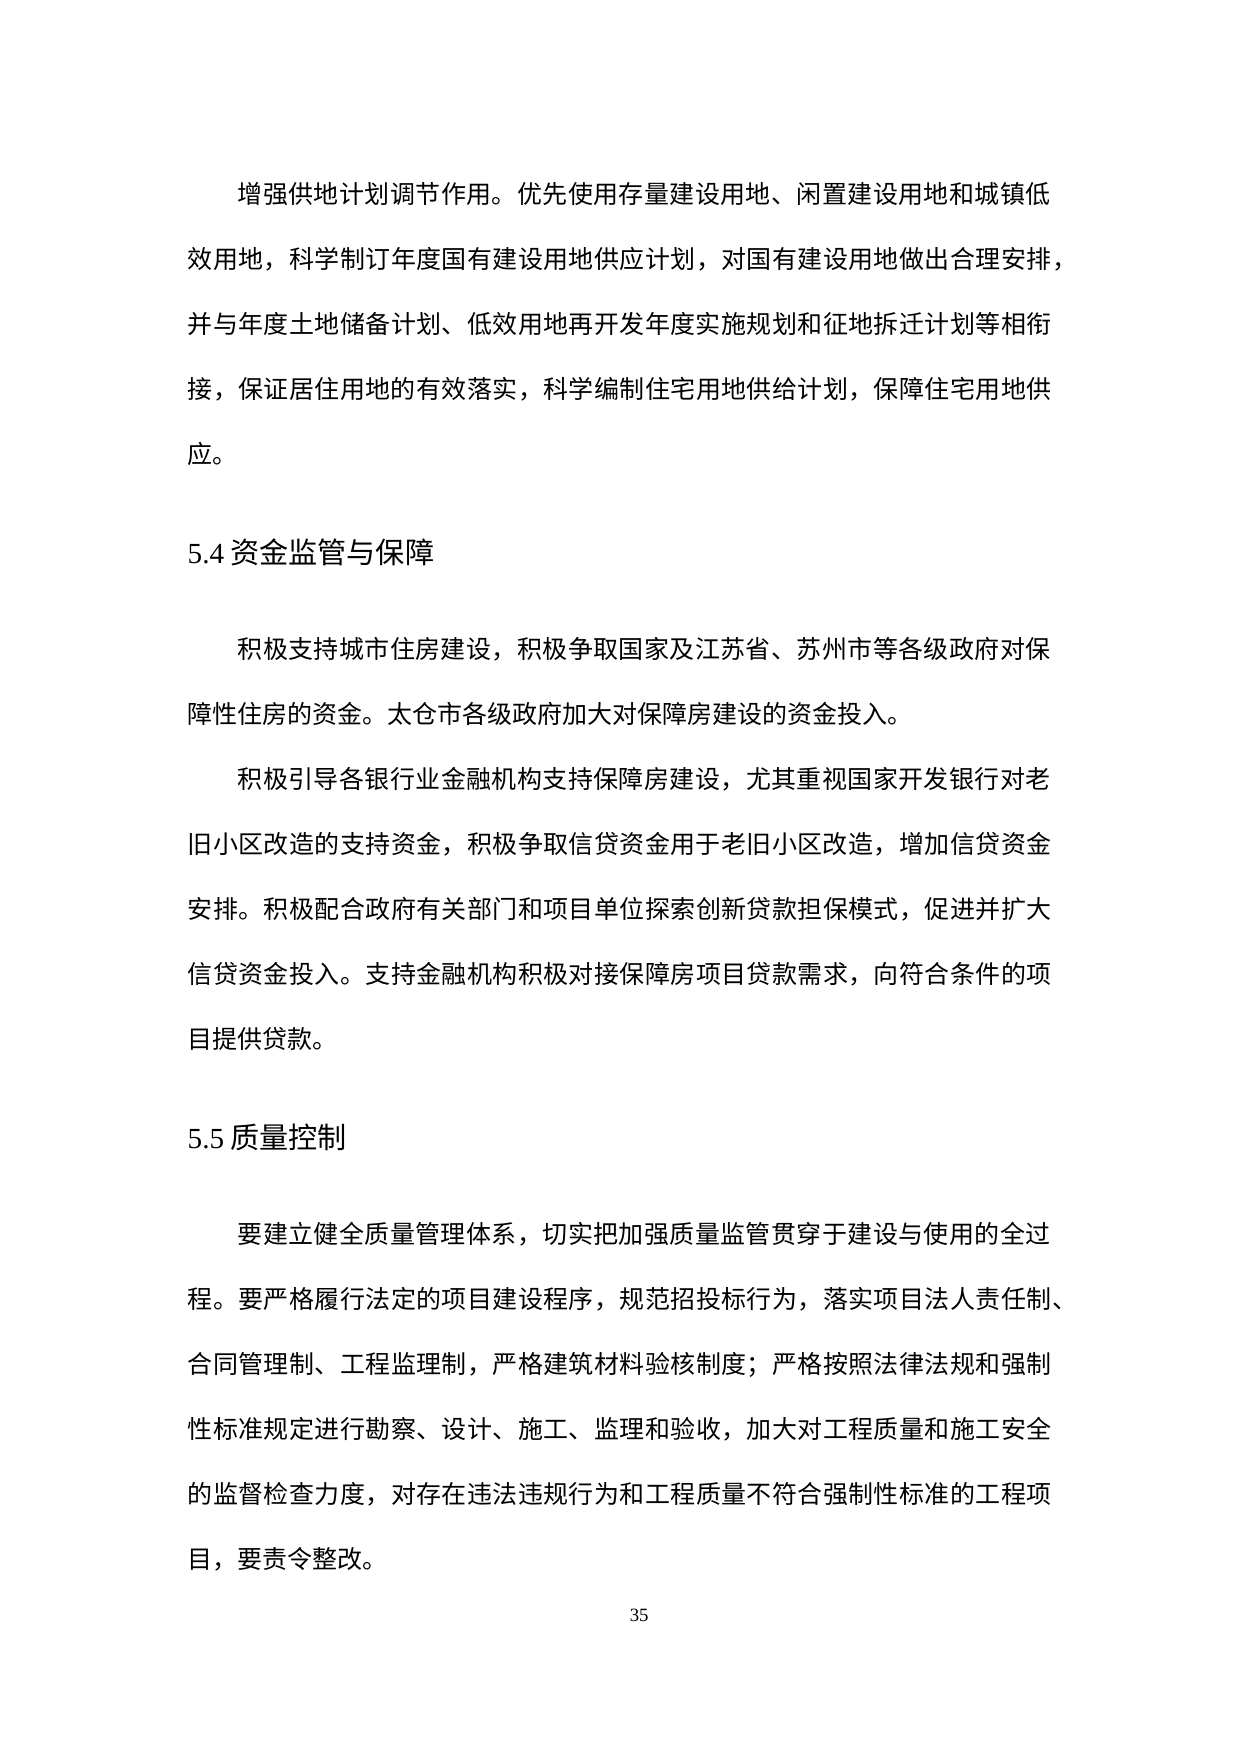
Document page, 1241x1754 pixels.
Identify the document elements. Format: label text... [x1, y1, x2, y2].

text 要建立健全质量管理体系，切实把加强质量监管贯穿于建设与使用的全过程。要严格履行法定的项目建设程序，规范招投标行为，落实项目法人责任制、合同管理制、工程监理制，严格建筑材料验核制度；严格按照法律法规和强制性标准规定进行勘察、设计、施工、监理和验收，加大对工程质量和施工安全的监督检查力度，对存在违法违规行为和工程质量不符合强制性标准的工程项目，要责令整改。 [187, 1200, 1053, 1590]
text 积极引导各银行业金融机构支持保障房建设，尤其重视国家开发银行对老旧小区改造的支持资金，积极争取信贷资金用于老旧小区改造，增加信贷资金安排。积极配合政府有关部门和项目单位探索创新贷款担保模式，促进并扩大信贷资金投入。支持金融机构积极对接保障房项目贷款需求，向符合条件的项目提供贷款。 [187, 745, 1053, 1070]
text 增强供地计划调节作用。优先使用存量建设用地、闲置建设用地和城镇低效用地，科学制订年度国有建设用地供应计划，对国有建设用地做出合理安排，并与年度土地储备计划、低效用地再开发年度实施规划和征地拆迁计划等相衔接，保证居住用地的有效落实，科学编制住宅用地供给计划，保障住宅用地供应。 [187, 160, 1053, 485]
text 积极支持城市住房建设，积极争取国家及江苏省、苏州市等各级政府对保障性住房的资金。太仓市各级政府加大对保障房建设的资金投入。 [187, 615, 1053, 745]
subtitle 5.5质量控制 [187, 1103, 1053, 1168]
subtitle 5.4资金监管与保障 [187, 518, 1053, 583]
